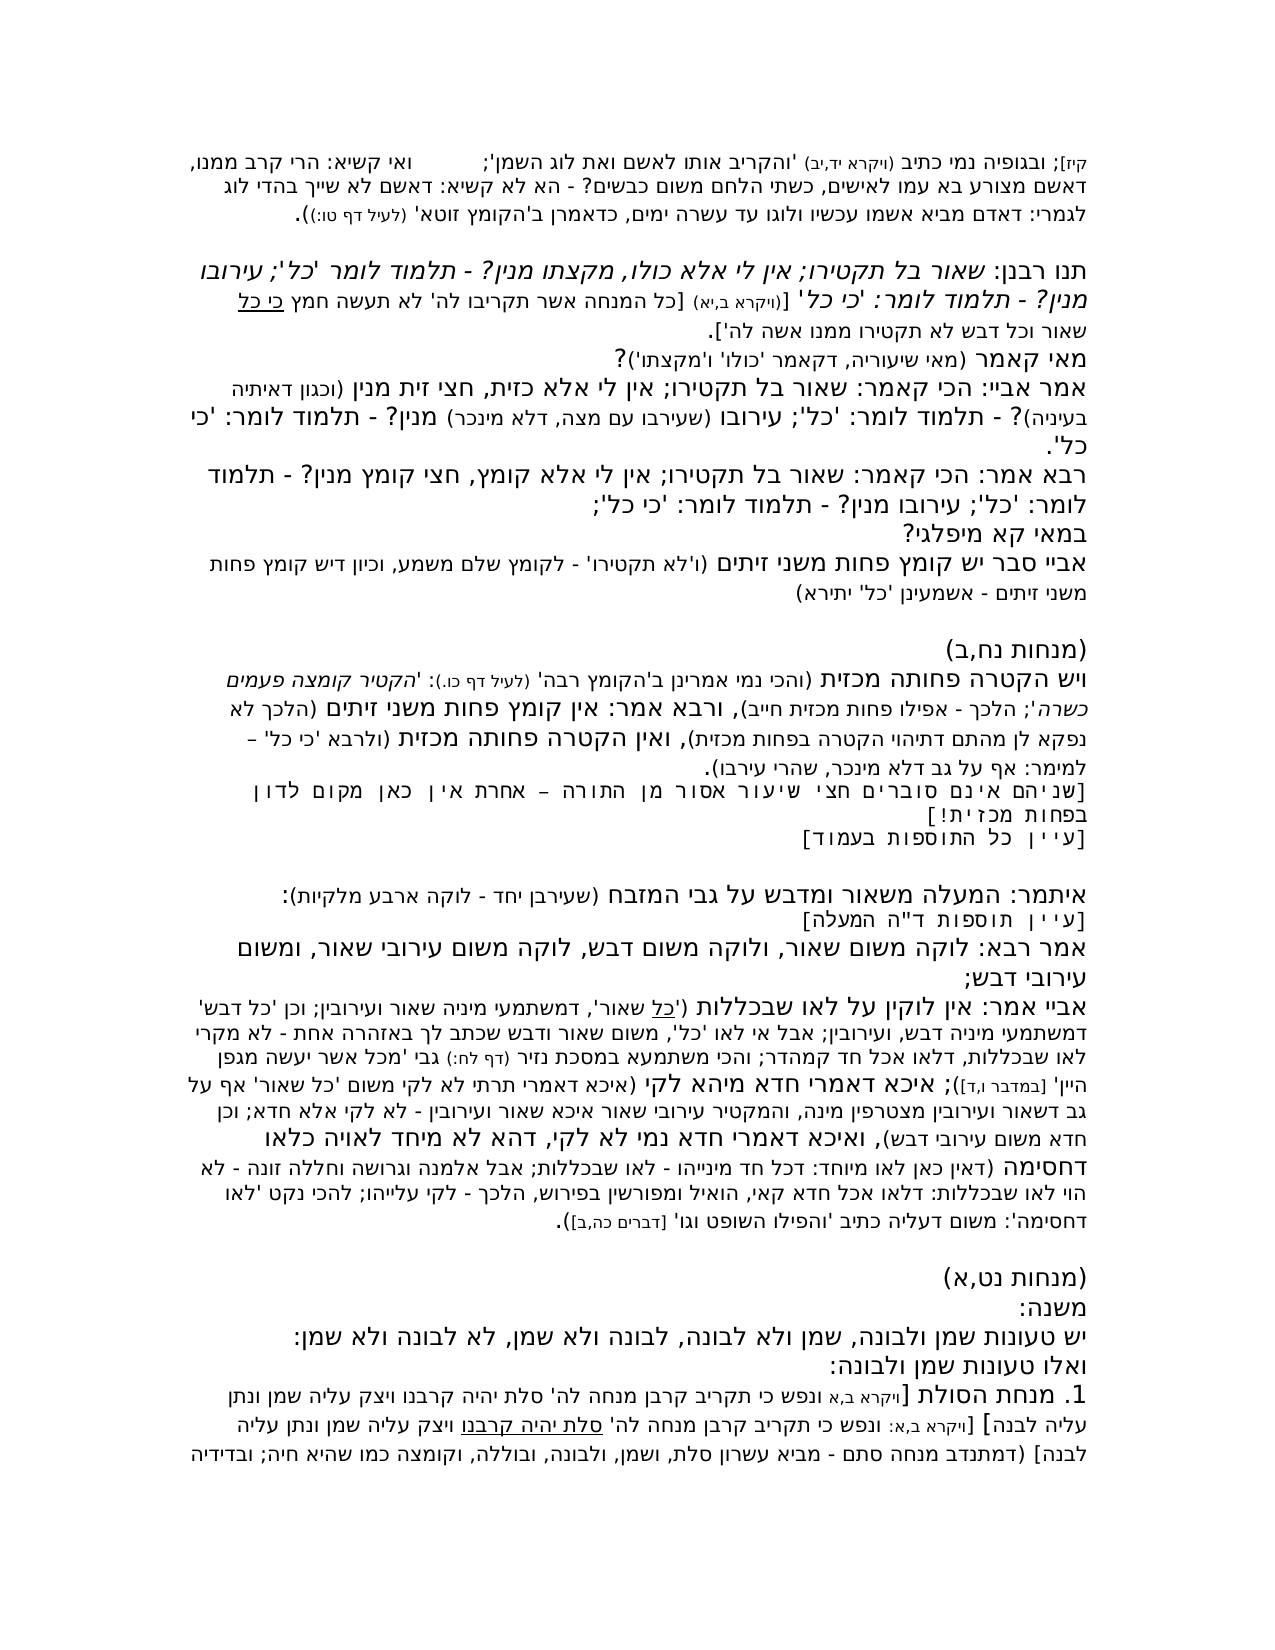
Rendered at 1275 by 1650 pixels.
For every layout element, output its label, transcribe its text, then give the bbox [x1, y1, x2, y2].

text [עיין תוספות ד"ה המעלה] [187, 910, 1087, 933]
text במאי קא מיפלגי? [187, 519, 1087, 548]
text אמר אביי: הכי קאמר: שאור בל תקטירו; אין לי אלא כזית, חצי זית מנין (וכגון דאיתיה בעיניה)? - תלמוד לומר: 'כל'; עירובו (שעירבו עם מצה, דלא מינכר) מנין? - תלמוד לומר: 'כי כל'. [187, 373, 1087, 461]
text ואלו טעונות שמן ולבונה: [187, 1351, 1087, 1380]
text יש טעונות שמן ולבונה, שמן ולא לבונה, לבונה ולא שמן, לא לבונה ולא שמן: [187, 1322, 1087, 1351]
text מאי קאמר (מאי שיעוריה, דקאמר 'כולו' ו'מקצתו')? [187, 344, 1087, 373]
text תנו רבנן: שאור בל תקטירו; אין לי אלא כולו, מקצתו מנין? - תלמוד לומר 'כל'; עירובו מנין? - תלמוד לומר: 'כי כל' [(ויקרא ב,יא) [כל המנחה אשר תקריבו לה' לא תעשה חמץ כי כל שאור וכל דבש לא תקטירו ממנו אשה לה']. [187, 256, 1087, 344]
text [שניהם אינם סוברים חצי שיעור אסור מן התורה – אחרת אין כאן מקום לדון בפחות מכזית!] [187, 781, 1087, 828]
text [187, 1380, 1087, 1468]
text [עיין כל התוספות בעמוד] [187, 828, 1087, 852]
text (מנחות נח,ב) [187, 635, 1087, 664]
text ויש הקטרה פחותה מכזית (והכי נמי אמרינן ב'הקומץ רבה' (לעיל דף כו.): 'הקטיר קומצה פעמים כשרה'; הלכך - אפילו פחות מכזית חייב), ורבא אמר: אין קומץ פחות משני זיתים (הלכך לא נפקא לן מהתם דתיהוי הקטרה בפחות מכזית), ואין הקטרה פחותה מכזית (ולרבא 'כי כל' – למימר: אף על גב דלא מינכר, שהרי עירבו). [187, 664, 1087, 781]
text משנה: [187, 1293, 1087, 1322]
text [187, 150, 1087, 228]
text אמר רבא: לוקה משום שאור, ולוקה משום דבש, לוקה משום עירובי שאור, ומשום עירובי דבש; [187, 933, 1087, 992]
text איתמר: המעלה משאור ומדבש על גבי המזבח (שעירבן יחד - לוקה ארבע מלקיות): [187, 881, 1087, 910]
text רבא אמר: הכי קאמר: שאור בל תקטירו; אין לי אלא קומץ, חצי קומץ מנין? - תלמוד לומר: 'כל'; עירובו מנין? - תלמוד לומר: 'כי כל'; [187, 461, 1087, 519]
text אביי אמר: אין לוקין על לאו שבכללות ('כל שאור', דמשתמעי מיניה שאור ועירובין; וכן 'כל דבש' דמשתמעי מיניה דבש, ועירובין; אבל אי לאו 'כל', משום שאור ודבש שכתב לך באזהרה אחת - לא מקרי לאו שבכללות, דלאו אכל חד קמהדר; והכי משתמעא במסכת נזיר (דף לח:) גבי 'מכל אשר יעשה מגפן היין' [במדבר ו,ד]); איכא דאמרי חדא מיהא לקי (איכא דאמרי תרתי לא לקי משום 'כל שאור' אף על גב דשאור ועירובין מצטרפין מינה, והמקטיר עירובי שאור איכא שאור ועירובין - לא לקי אלא חדא; וכן חדא משום עירובי דבש), ואיכא דאמרי חדא נמי לא לקי, דהא לא מיחד לאויה כלאו דחסימה (דאין כאן לאו מיוחד: דכל חד מינייהו - לאו שבכללות; אבל אלמנה וגרושה וחללה זונה - לא הוי לאו שבכללות: דלאו אכל חדא קאי, הואיל ומפורשין בפירוש, הלכך - לקי עלייהו; להכי נקט 'לאו דחסימה': משום דעליה כתיב 'והפילו השופט וגו' [דברים כה,ב]). [187, 992, 1087, 1235]
text (מנחות נט,א) [187, 1263, 1087, 1293]
text אביי סבר יש קומץ פחות משני זיתים (ו'לא תקטירו' - לקומץ שלם משמע, וכיון דיש קומץ פחות משני זיתים - אשמעינן 'כל' יתירא) [187, 548, 1087, 606]
